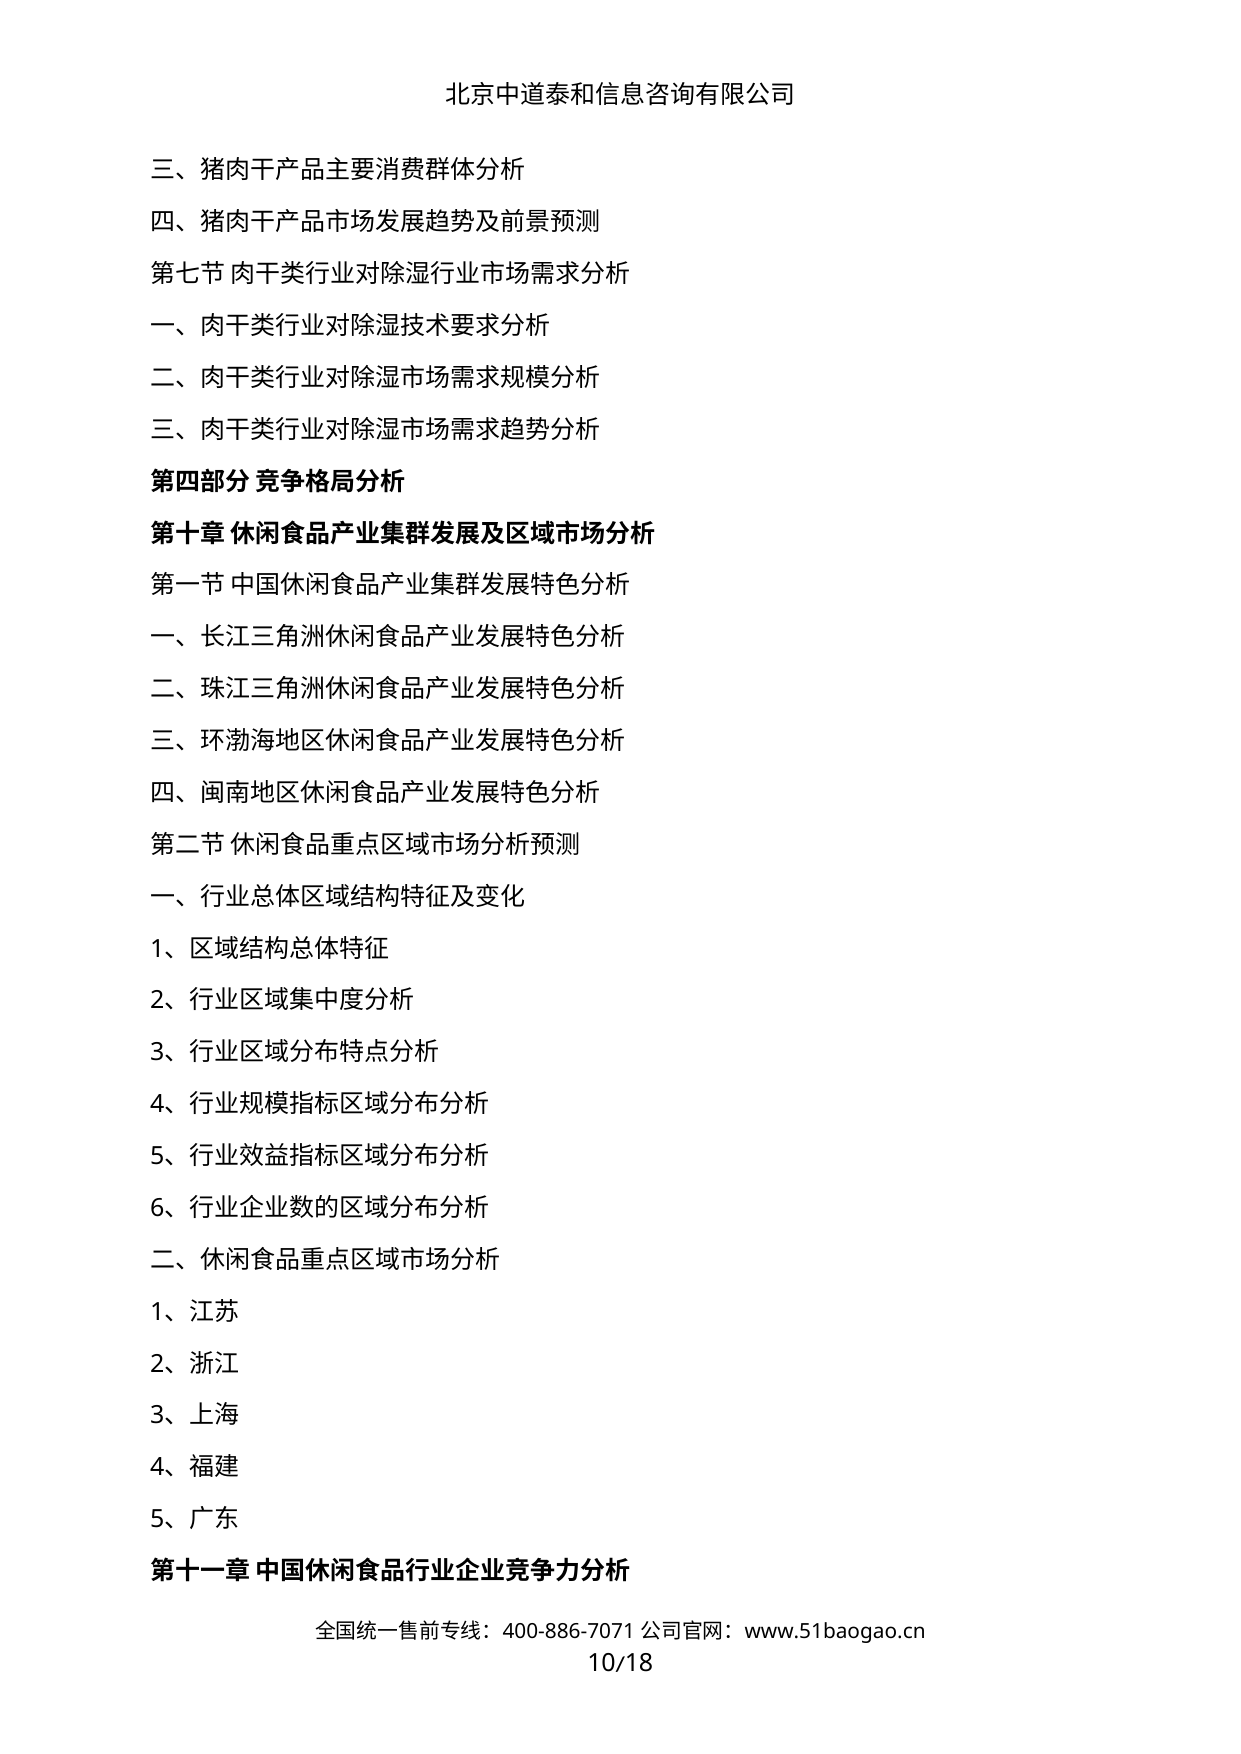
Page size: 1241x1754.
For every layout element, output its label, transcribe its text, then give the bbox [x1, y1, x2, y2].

text 第一节 中国休闲食品产业集群发展特色分析 [150, 565, 1090, 601]
text 第十章 休闲食品产业集群发展及区域市场分析 [150, 513, 1090, 549]
text 第七节 肉干类行业对除湿行业市场需求分析 [150, 254, 1090, 290]
text 三、环渤海地区休闲食品产业发展特色分析 [150, 721, 1090, 757]
text 5、广东 [150, 1499, 1090, 1535]
text 3、上海 [150, 1395, 1090, 1431]
text 2、行业区域集中度分析 [150, 980, 1090, 1016]
text 一、长江三角洲休闲食品产业发展特色分析 [150, 617, 1090, 653]
text 4、行业规模指标区域分布分析 [150, 1084, 1090, 1120]
text 三、猪肉干产品主要消费群体分析 [150, 150, 1090, 186]
text 1、区域结构总体特征 [150, 928, 1090, 964]
text 一、肉干类行业对除湿技术要求分析 [150, 306, 1090, 342]
text 1、江苏 [150, 1291, 1090, 1327]
text 2、浙江 [150, 1343, 1090, 1379]
text 二、肉干类行业对除湿市场需求规模分析 [150, 357, 1090, 394]
text 5、行业效益指标区域分布分析 [150, 1136, 1090, 1172]
text 第四部分 竞争格局分析 [150, 461, 1090, 497]
text 第二节 休闲食品重点区域市场分析预测 [150, 824, 1090, 861]
text 一、行业总体区域结构特征及变化 [150, 876, 1090, 912]
text 6、行业企业数的区域分布分析 [150, 1187, 1090, 1224]
text 3、行业区域分布特点分析 [150, 1032, 1090, 1068]
text 四、猪肉干产品市场发展趋势及前景预测 [150, 202, 1090, 238]
text 二、休闲食品重点区域市场分析 [150, 1239, 1090, 1276]
text 第十一章 中国休闲食品行业企业竞争力分析 [150, 1551, 1090, 1587]
text 四、闽南地区休闲食品产业发展特色分析 [150, 772, 1090, 809]
text 4、福建 [150, 1447, 1090, 1483]
text 二、珠江三角洲休闲食品产业发展特色分析 [150, 669, 1090, 705]
text 三、肉干类行业对除湿市场需求趋势分析 [150, 409, 1090, 446]
